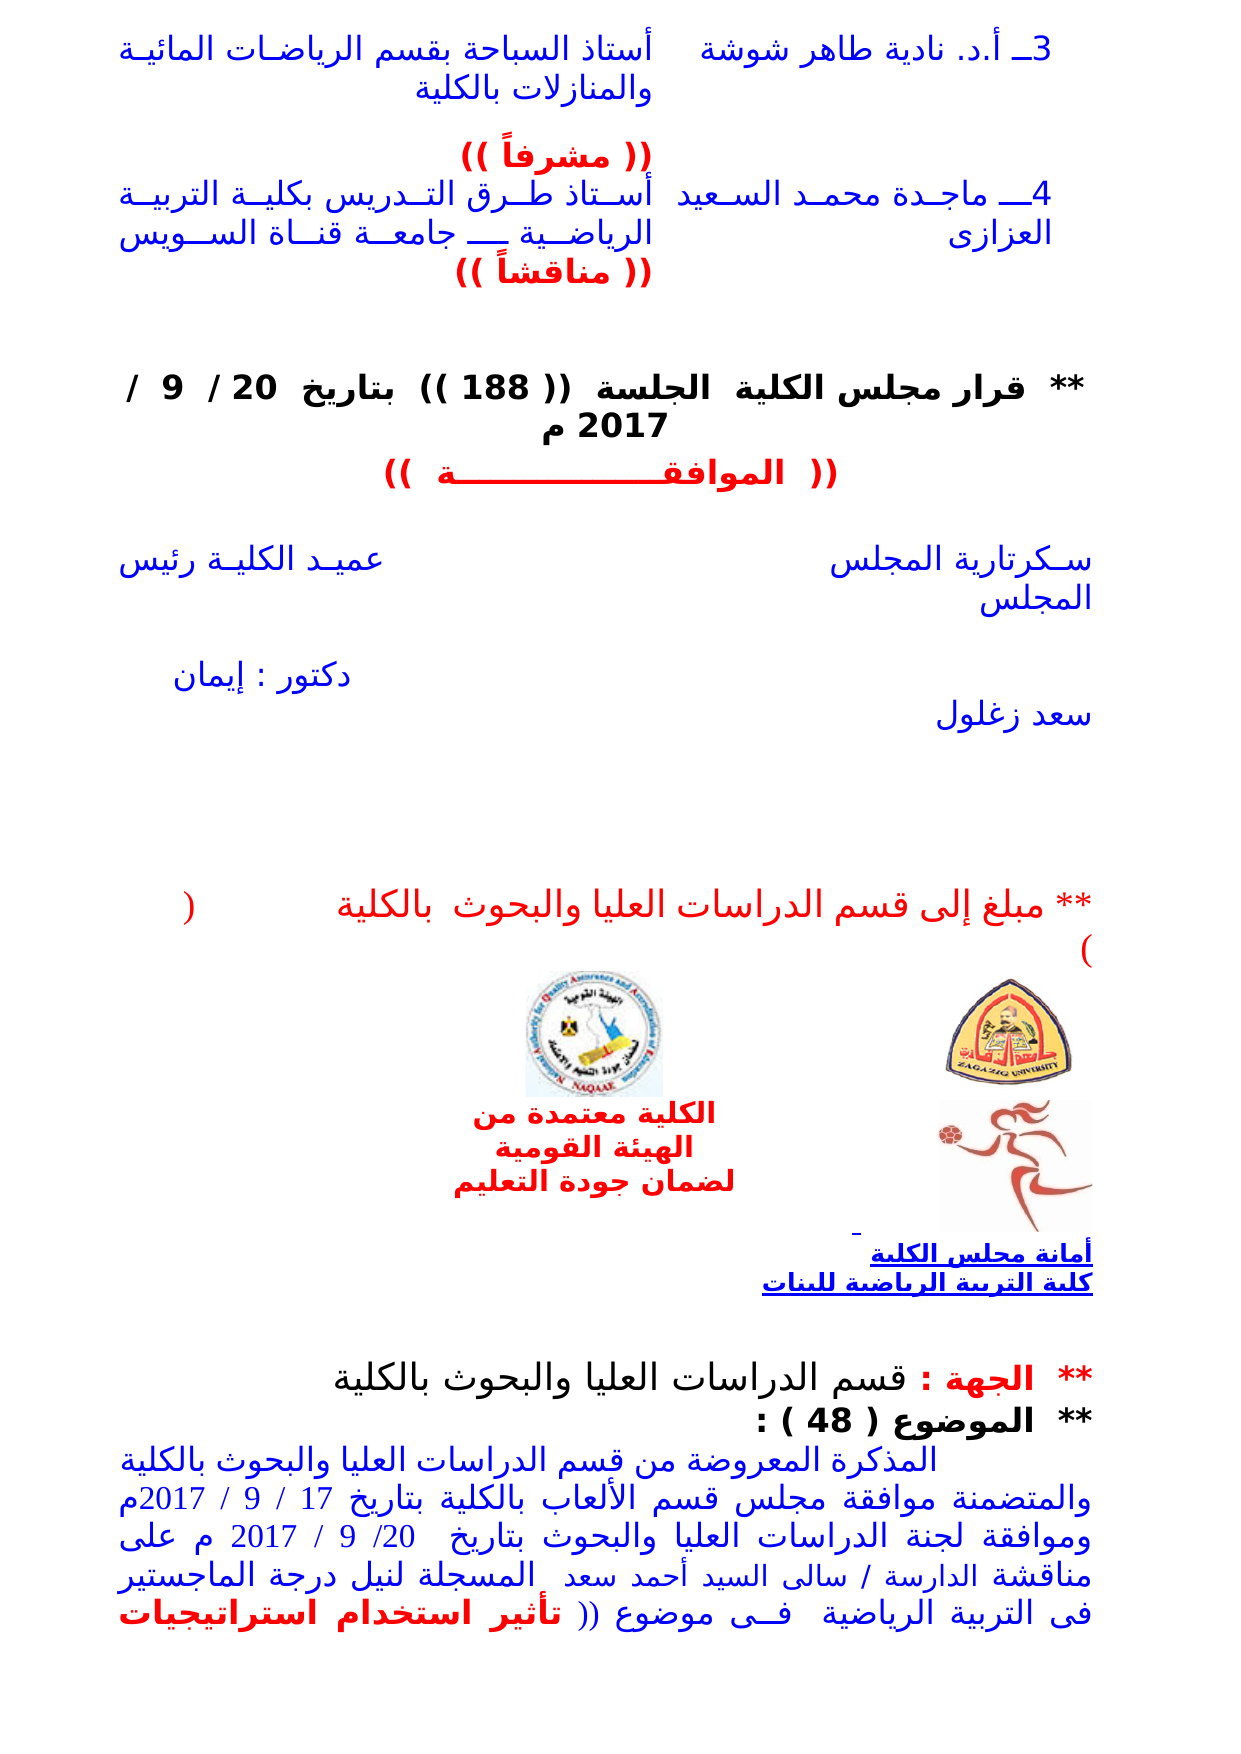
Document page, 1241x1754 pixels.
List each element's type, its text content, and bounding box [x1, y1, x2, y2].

table_cell 4ــ ماجدة محمد السعيد العزازى [665, 175, 1064, 291]
text دكتور : إيمان سعد زغلول [118, 656, 1093, 734]
table_cell أستاذ السباحة بقسم الرياضات المائية والمنازلات بالكلية (( مشرفاً )) [107, 30, 664, 175]
text ** مبلغ إلى قسم الدراسات العليا والبحوث بالكلية ( ) [118, 882, 1093, 968]
picture [525, 971, 663, 1097]
text (( الموافقــــــــــــــــــة )) [118, 453, 1093, 492]
subtitle ** الجهة : قسم الدراسات العليا والبحوث بالكلية [118, 1355, 1093, 1399]
subtitle سكرتارية المجلس عميد الكلية رئيس المجلس [118, 540, 1093, 618]
text أمانة مجلس الكلية كلية التربية الرياضية للبنات [118, 1239, 1093, 1297]
table_cell أستاذ طرق التدريس بكلية التربية الرياضية ــ جامعة قناة السويس (( مناقشاً )) [107, 175, 664, 291]
text ** قرار مجلس الكلية الجلسة (( 188 )) بتاريخ 20 / 9 / 2017 م [118, 368, 1093, 446]
table_cell 3ــ أ.د. نادية طاهر شوشة [665, 30, 1064, 175]
picture [937, 968, 1093, 1232]
text ** الموضوع ( 48 ) : [118, 1401, 1093, 1440]
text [118, 1440, 1093, 1632]
